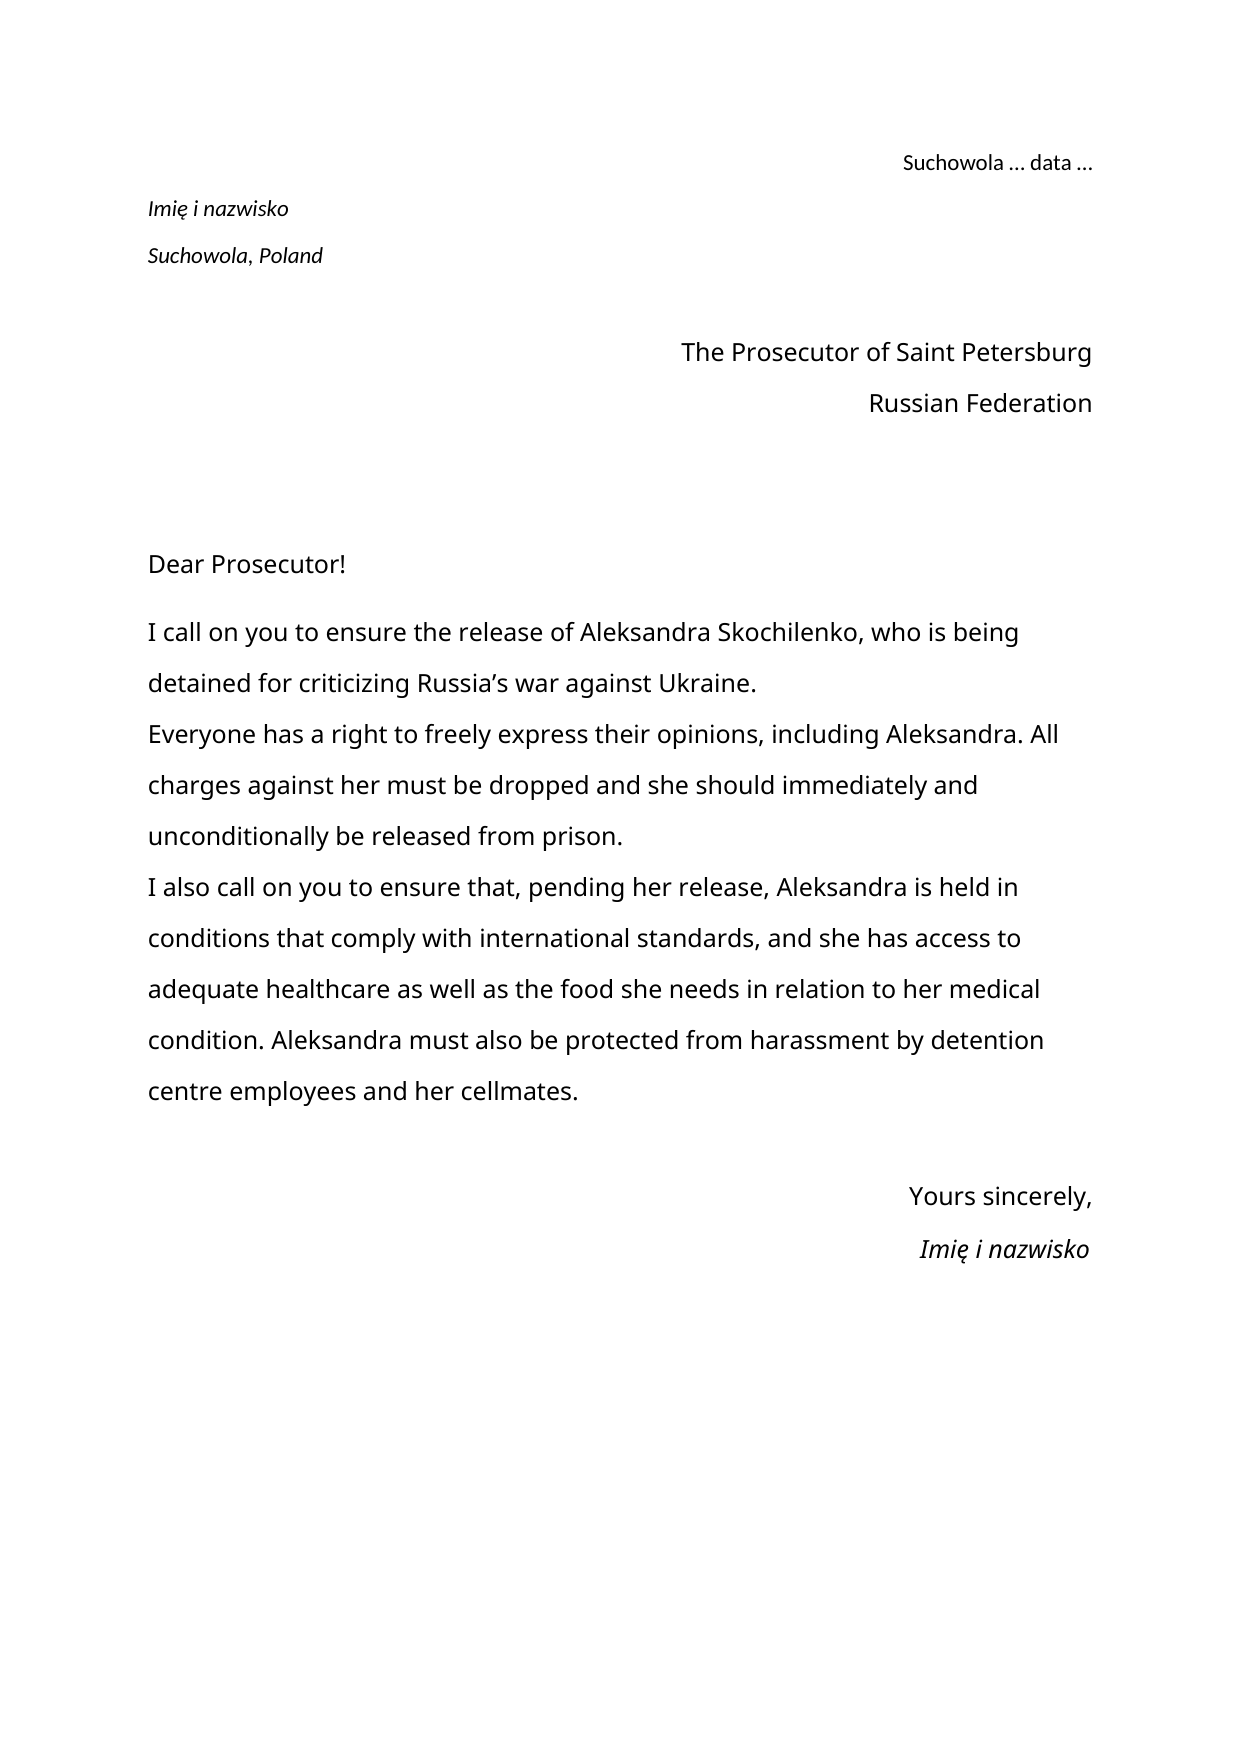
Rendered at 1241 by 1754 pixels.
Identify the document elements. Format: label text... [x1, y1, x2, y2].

text Russian Federation [148, 386, 1093, 420]
text I also call on you to ensure that, pending her release, Aleksandra is held in conditions that comply with international standards, and she has access to adequate healthcare as well as the food she needs in relation to her medical condition. Aleksandra must also be protected from harassment by detention centre employees and her cellmates. [148, 870, 1093, 1108]
text I call on you to ensure the release of Aleksandra Skochilenko, who is being detained for criticizing Russia’s war against Ukraine. [148, 614, 1093, 700]
text Suchowola … data … [148, 148, 1093, 176]
text Imię i nazwisko [148, 194, 1093, 222]
text Imię i nazwisko [148, 1232, 1093, 1266]
text Suchowola, Poland [148, 241, 1093, 269]
text The Prosecutor of Saint Petersburg [148, 335, 1093, 369]
text Yours sincerely, [148, 1178, 1093, 1212]
text Everyone has a right to freely express their opinions, including Aleksandra. All charges against her must be dropped and she should immediately and unconditionally be released from prison. [148, 717, 1093, 853]
text Dear Prosecutor! [148, 546, 1093, 581]
